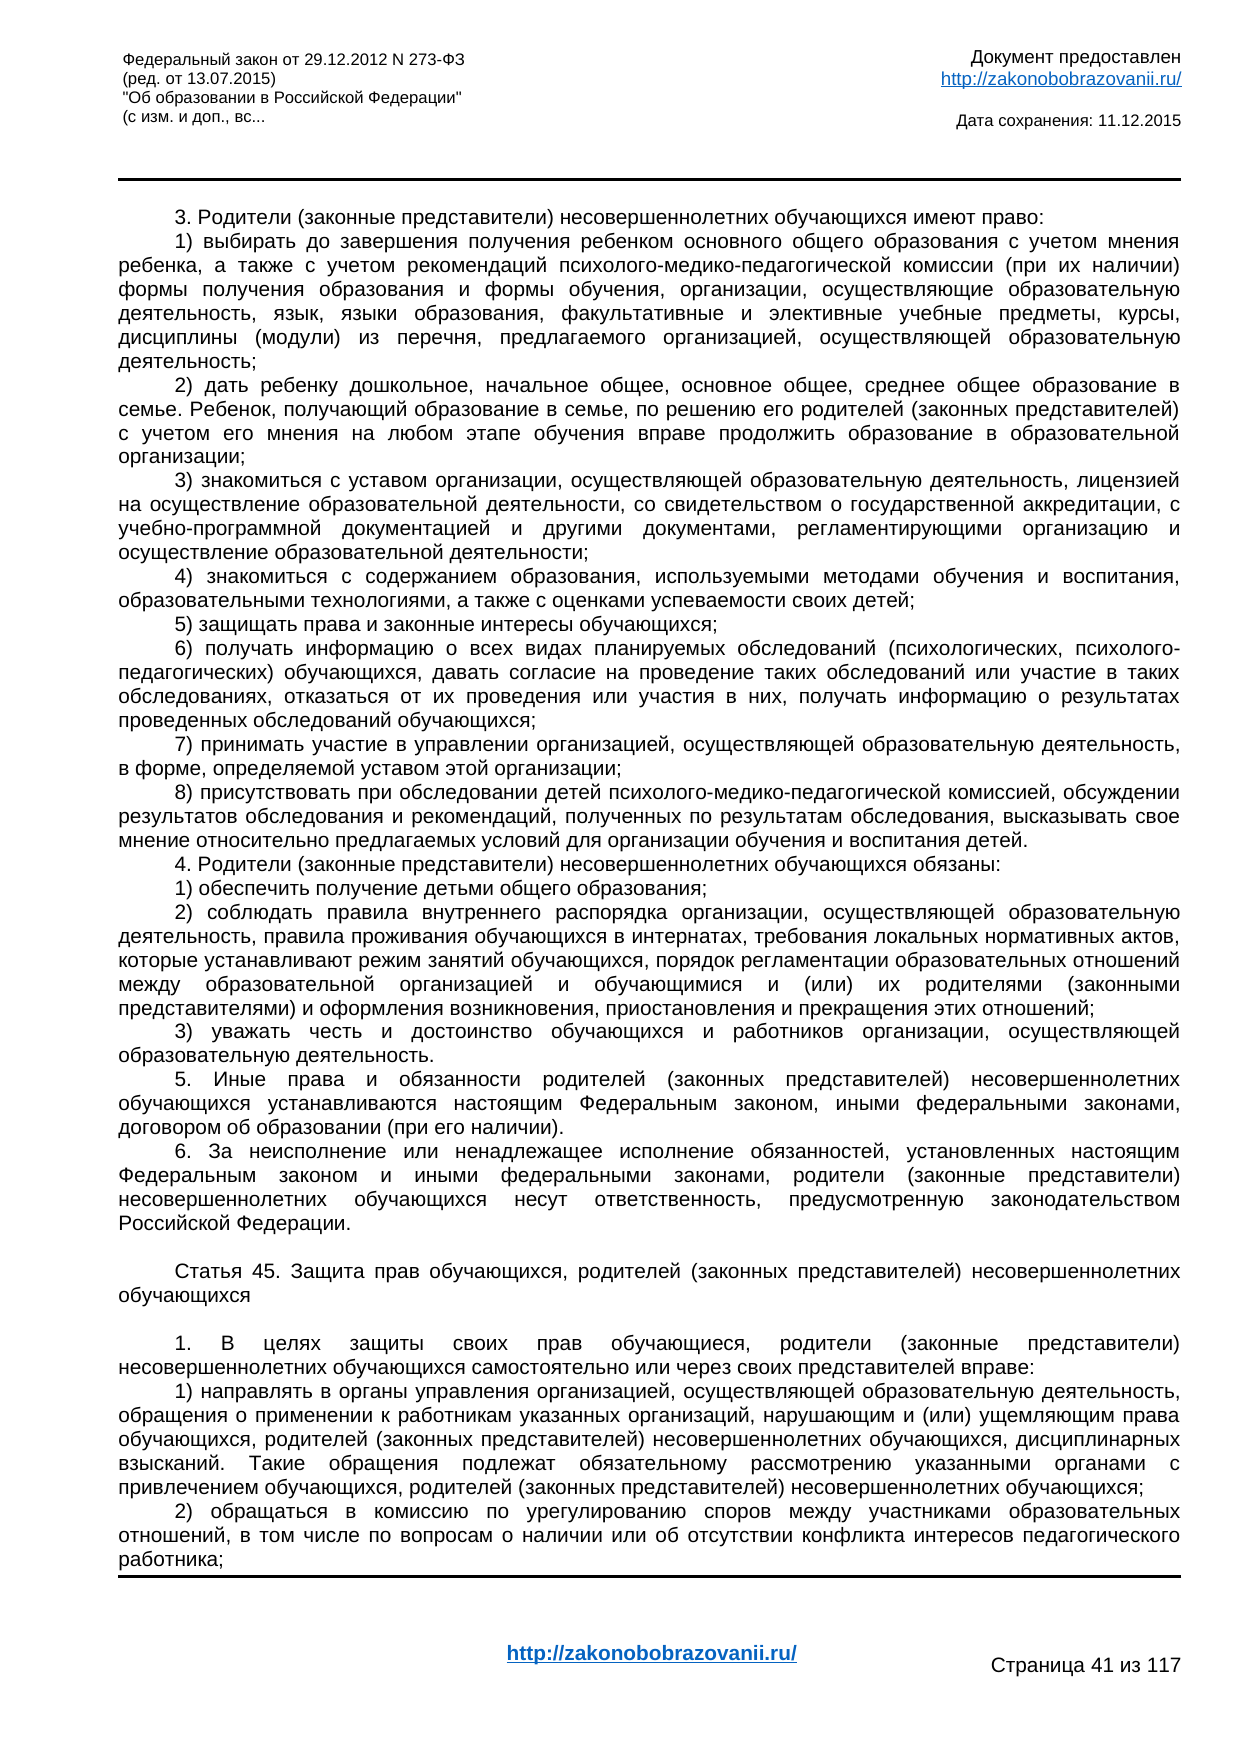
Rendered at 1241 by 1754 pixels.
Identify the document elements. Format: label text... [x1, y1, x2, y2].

text 5) защищать права и законные интересы обучающихся; [118, 612, 1181, 636]
text 2) соблюдать правила внутреннего распорядка организации, осуществляющей образовательную деятельность, правила проживания обучающихся в интернатах, требования локальных нормативных актов, которые устанавливают режим занятий обучающихся, порядок регламентации образовательных отношений между образовательной организацией и обучающимися и (или) их родителями (законными представителями) и оформления возникновения, приостановления и прекращения этих отношений; [118, 899, 1181, 1019]
text 3) уважать честь и достоинство обучающихся и работников организации, осуществляющей образовательную деятельность. [118, 1019, 1181, 1067]
text 2) дать ребенку дошкольное, начальное общее, основное общее, среднее общее образование в семье. Ребенок, получающий образование в семье, по решению его родителей (законных представителей) с учетом его мнения на любом этапе обучения вправе продолжить образование в образовательной организации; [118, 372, 1181, 468]
text 6. За неисполнение или ненадлежащее исполнение обязанностей, установленных настоящим Федеральным законом и иными федеральными законами, родители (законные представители) несовершеннолетних обучающихся несут ответственность, предусмотренную законодательством Российской Федерации. [118, 1139, 1181, 1235]
text 1) направлять в органы управления организацией, осуществляющей образовательную деятельность, обращения о применении к работникам указанных организаций, нарушающим и (или) ущемляющим права обучающихся, родителей (законных представителей) несовершеннолетних обучающихся, дисциплинарных взысканий. Такие обращения подлежат обязательному рассмотрению указанными органами с привлечением обучающихся, родителей (законных представителей) несовершеннолетних обучающихся; [118, 1379, 1181, 1498]
text 5. Иные права и обязанности родителей (законных представителей) несовершеннолетних обучающихся устанавливаются настоящим Федеральным законом, иными федеральными законами, договором об образовании (при его наличии). [118, 1067, 1181, 1139]
text 4. Родители (законные представители) несовершеннолетних обучающихся обязаны: [118, 852, 1181, 876]
text 4) знакомиться с содержанием образования, используемыми методами обучения и воспитания, образовательными технологиями, а также с оценками успеваемости своих детей; [118, 564, 1181, 612]
text 8) присутствовать при обследовании детей психолого-медико-педагогической комиссией, обсуждении результатов обследования и рекомендаций, полученных по результатам обследования, высказывать свое мнение относительно предлагаемых условий для организации обучения и воспитания детей. [118, 780, 1181, 852]
text 6) получать информацию о всех видах планируемых обследований (психологических, психолого-педагогических) обучающихся, давать согласие на проведение таких обследований или участие в таких обследованиях, отказаться от их проведения или участия в них, получать информацию о результатах проведенных обследований обучающихся; [118, 636, 1181, 732]
text 1. В целях защиты своих прав обучающиеся, родители (законные представители) несовершеннолетних обучающихся самостоятельно или через своих представителей вправе: [118, 1331, 1181, 1379]
text 3) знакомиться с уставом организации, осуществляющей образовательную деятельность, лицензией на осуществление образовательной деятельности, со свидетельством о государственной аккредитации, с учебно-программной документацией и другими документами, регламентирующими организацию и осуществление образовательной деятельности; [118, 468, 1181, 564]
text 1) выбирать до завершения получения ребенком основного общего образования с учетом мнения ребенка, а также с учетом рекомендаций психолого-медико-педагогической комиссии (при их наличии) формы получения образования и формы обучения, организации, осуществляющие образовательную деятельность, язык, языки образования, факультативные и элективные учебные предметы, курсы, дисциплины (модули) из перечня, предлагаемого организацией, осуществляющей образовательную деятельность; [118, 229, 1181, 372]
text 1) обеспечить получение детьми общего образования; [118, 876, 1181, 899]
text 2) обращаться в комиссию по урегулированию споров между участниками образовательных отношений, в том числе по вопросам о наличии или об отсутствии конфликта интересов педагогического работника; [118, 1498, 1181, 1570]
text 7) принимать участие в управлении организацией, осуществляющей образовательную деятельность, в форме, определяемой уставом этой организации; [118, 732, 1181, 780]
text Статья 45. Защита прав обучающихся, родителей (законных представителей) несовершеннолетних обучающихся [118, 1259, 1181, 1307]
text 3. Родители (законные представители) несовершеннолетних обучающихся имеют право: [118, 205, 1181, 229]
